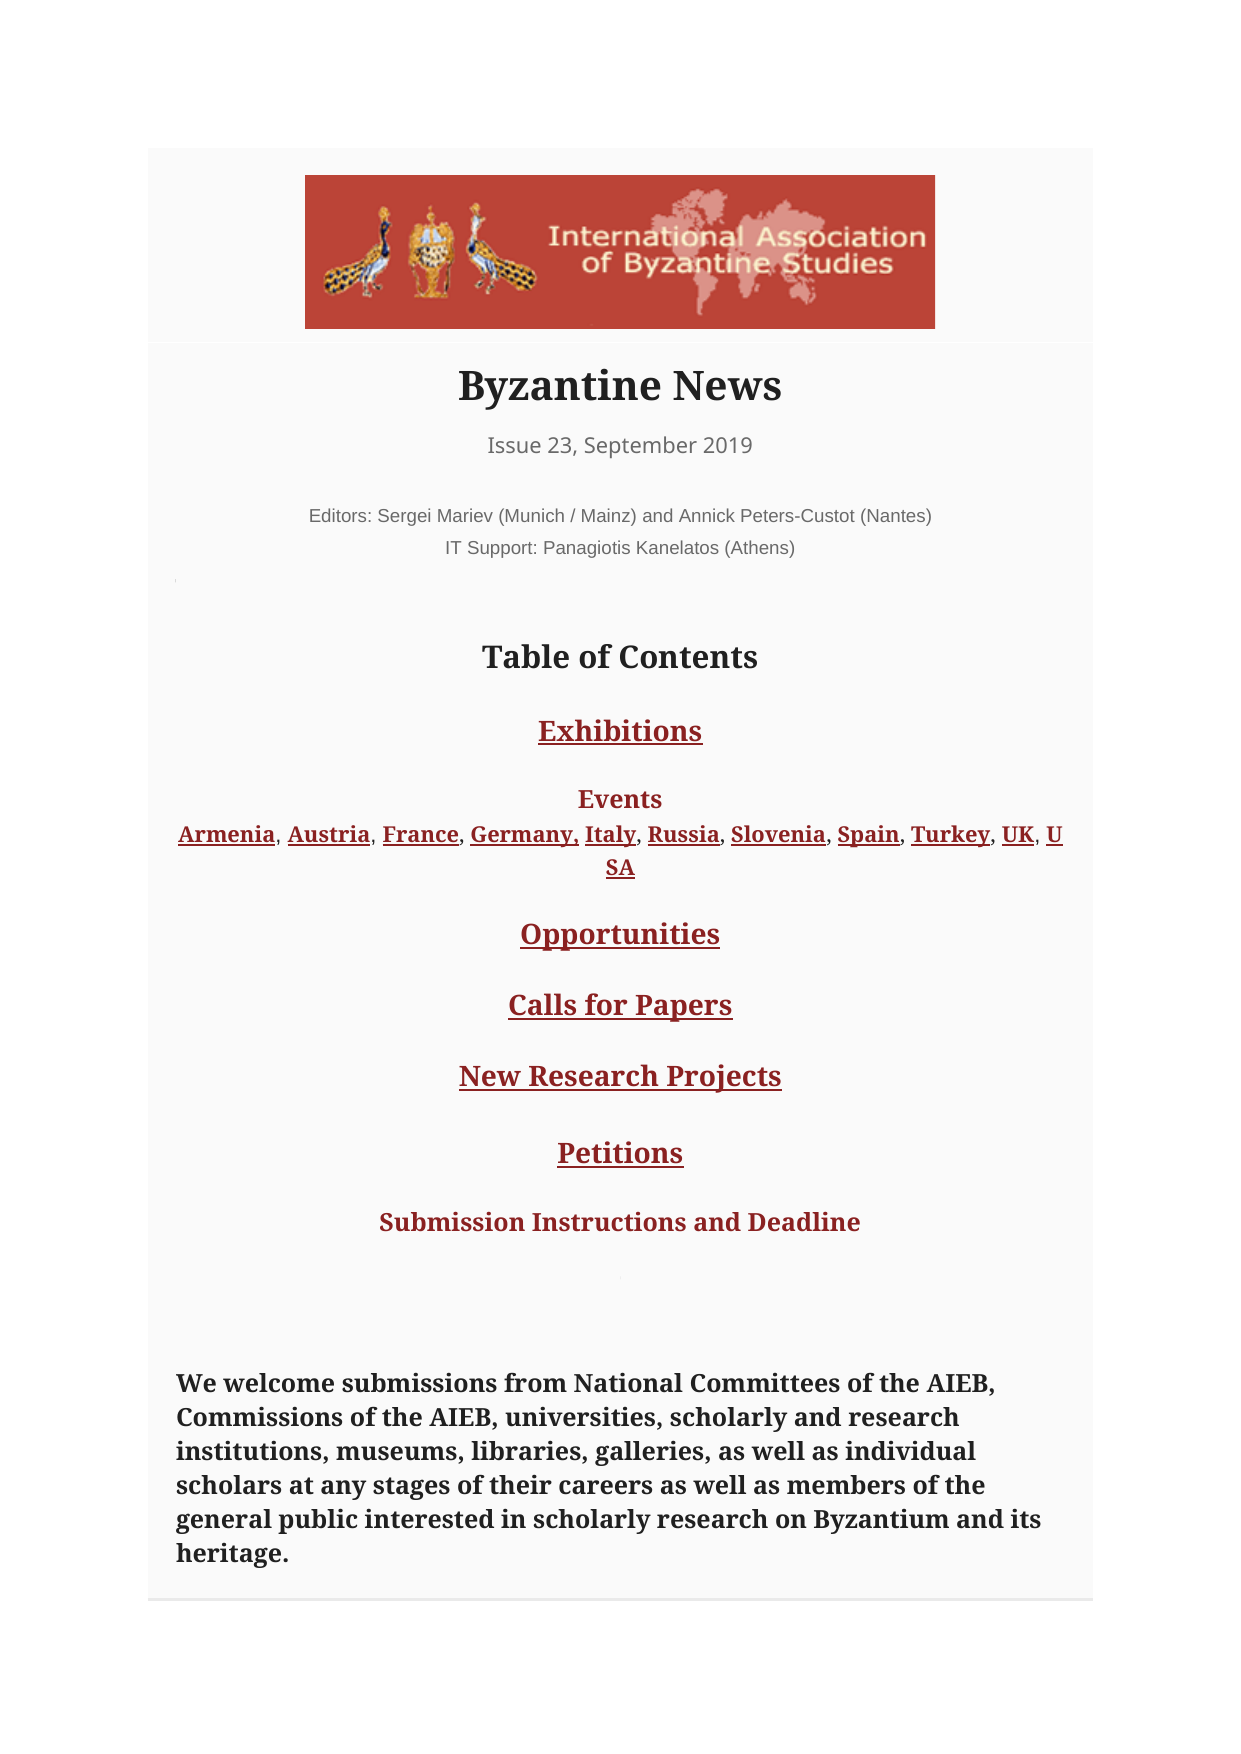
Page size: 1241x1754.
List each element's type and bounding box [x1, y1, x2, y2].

table_header [148, 148, 1093, 342]
picture [305, 175, 936, 329]
table_cell [148, 343, 1093, 1598]
